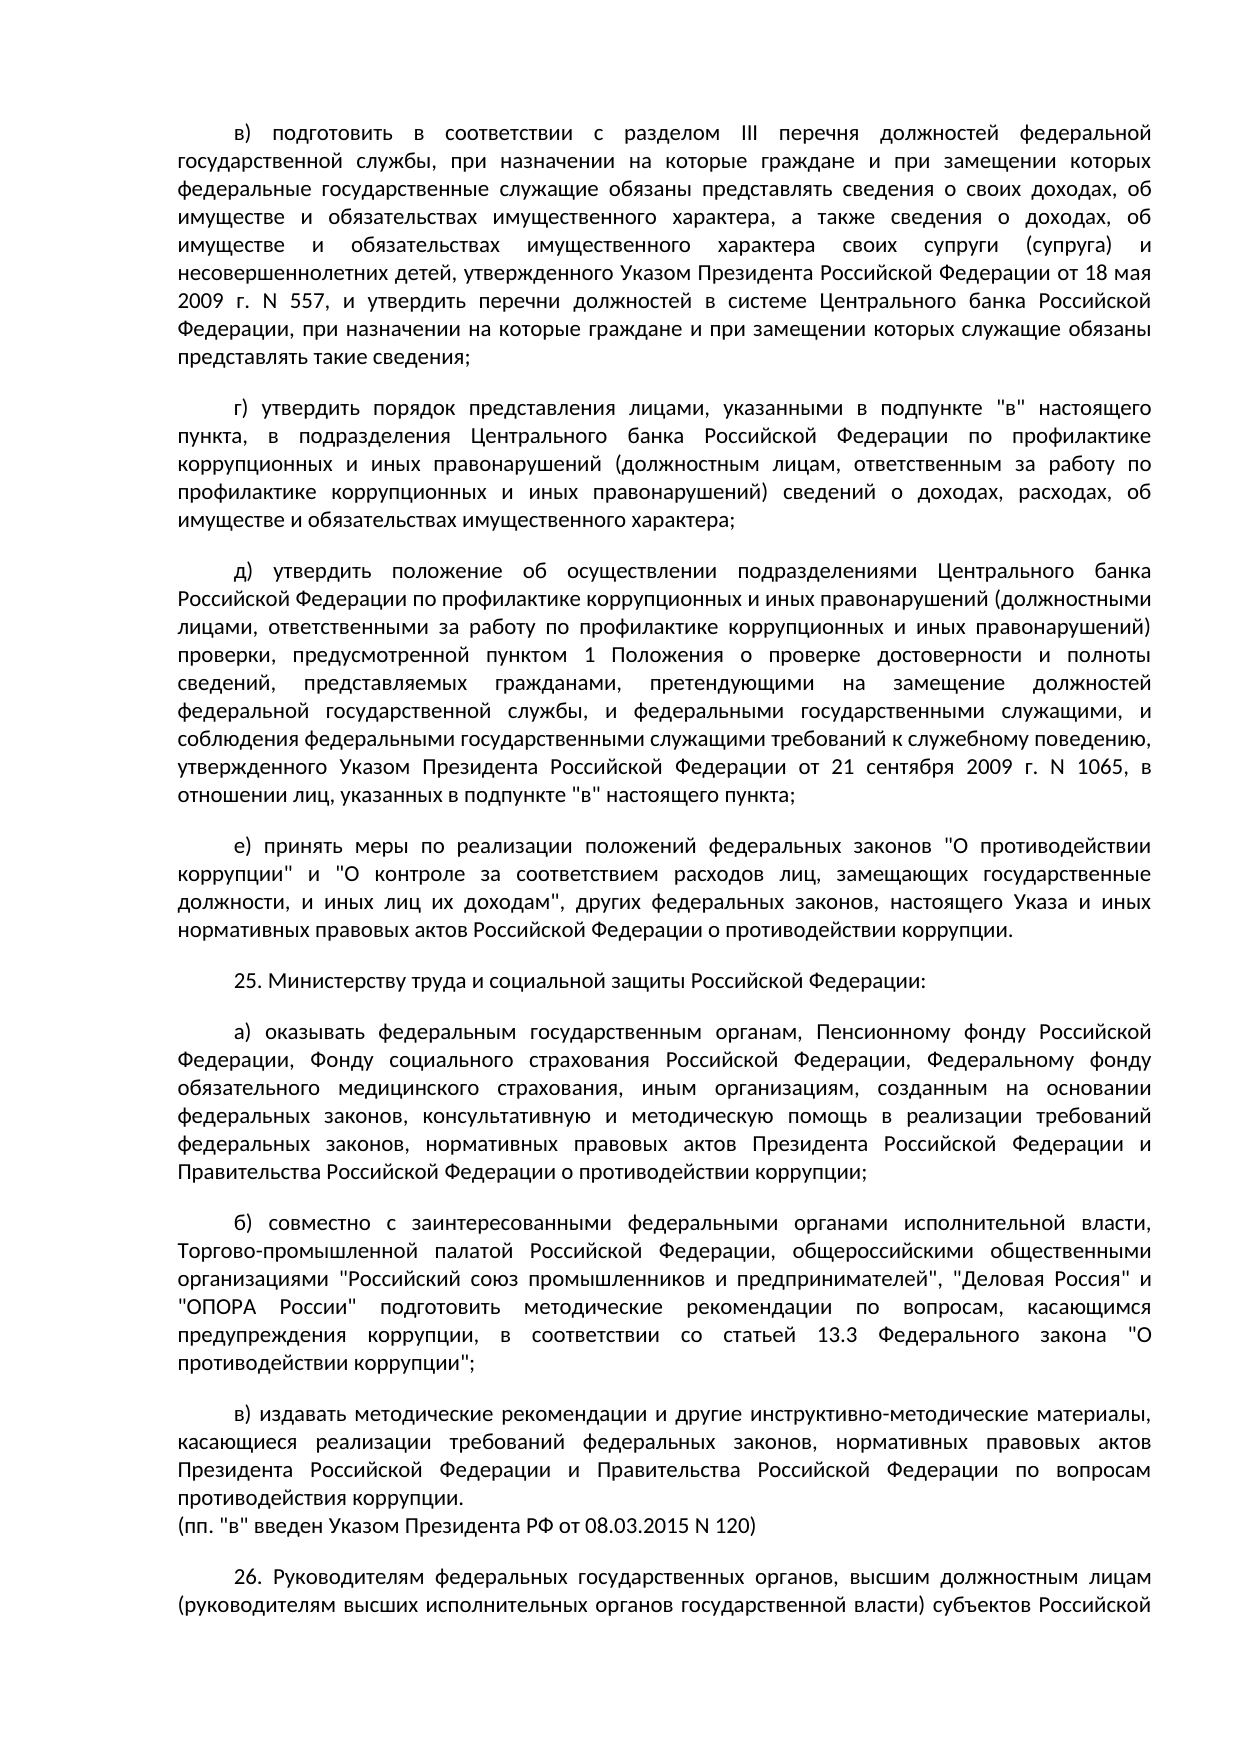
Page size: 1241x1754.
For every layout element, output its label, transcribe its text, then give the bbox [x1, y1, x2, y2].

text г) утвердить порядок представления лицами, указанными в подпункте "в" настоящего пункта, в подразделения Центрального банка Российской Федерации по профилактике коррупционных и иных правонарушений (должностным лицам, ответственным за работу по профилактике коррупционных и иных правонарушений) сведений о доходах, расходах, об имуществе и обязательствах имущественного характера; [177, 393, 1152, 533]
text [177, 1562, 1152, 1618]
text е) принять меры по реализации положений федеральных законов "О противодействии коррупции" и "О контроле за соответствием расходов лиц, замещающих государственные должности, и иных лиц их доходам", других федеральных законов, настоящего Указа и иных нормативных правовых актов Российской Федерации о противодействии коррупции. [177, 831, 1152, 943]
text д) утвердить положение об осуществлении подразделениями Центрального банка Российской Федерации по профилактике коррупционных и иных правонарушений (должностными лицами, ответственными за работу по профилактике коррупционных и иных правонарушений) проверки, предусмотренной пунктом 1 Положения о проверке достоверности и полноты сведений, представляемых гражданами, претендующими на замещение должностей федеральной государственной службы, и федеральными государственными служащими, и соблюдения федеральными государственными служащими требований к служебному поведению, утвержденного Указом Президента Российской Федерации от 21 сентября 2009 г. N 1065, в отношении лиц, указанных в подпункте "в" настоящего пункта; [177, 556, 1152, 808]
text (пп. "в" введен Указом Президента РФ от 08.03.2015 N 120) [177, 1511, 1152, 1539]
text в) подготовить в соответствии с разделом III перечня должностей федеральной государственной службы, при назначении на которые граждане и при замещении которых федеральные государственные служащие обязаны представлять сведения о своих доходах, об имуществе и обязательствах имущественного характера, а также сведения о доходах, об имуществе и обязательствах имущественного характера своих супруги (супруга) и несовершеннолетних детей, утвержденного Указом Президента Российской Федерации от 18 мая 2009 г. N 557, и утвердить перечни должностей в системе Центрального банка Российской Федерации, при назначении на которые граждане и при замещении которых служащие обязаны представлять такие сведения; [177, 118, 1152, 370]
text б) совместно с заинтересованными федеральными органами исполнительной власти, Торгово-промышленной палатой Российской Федерации, общероссийскими общественными организациями "Российский союз промышленников и предпринимателей", "Деловая Россия" и "ОПОРА России" подготовить методические рекомендации по вопросам, касающимся предупреждения коррупции, в соответствии со статьей 13.3 Федерального закона "О противодействии коррупции"; [177, 1208, 1152, 1376]
text 25. Министерству труда и социальной защиты Российской Федерации: [177, 966, 1152, 994]
text а) оказывать федеральным государственным органам, Пенсионному фонду Российской Федерации, Фонду социального страхования Российской Федерации, Федеральному фонду обязательного медицинского страхования, иным организациям, созданным на основании федеральных законов, консультативную и методическую помощь в реализации требований федеральных законов, нормативных правовых актов Президента Российской Федерации и Правительства Российской Федерации о противодействии коррупции; [177, 1017, 1152, 1185]
text в) издавать методические рекомендации и другие инструктивно-методические материалы, касающиеся реализации требований федеральных законов, нормативных правовых актов Президента Российской Федерации и Правительства Российской Федерации по вопросам противодействия коррупции. [177, 1399, 1152, 1511]
